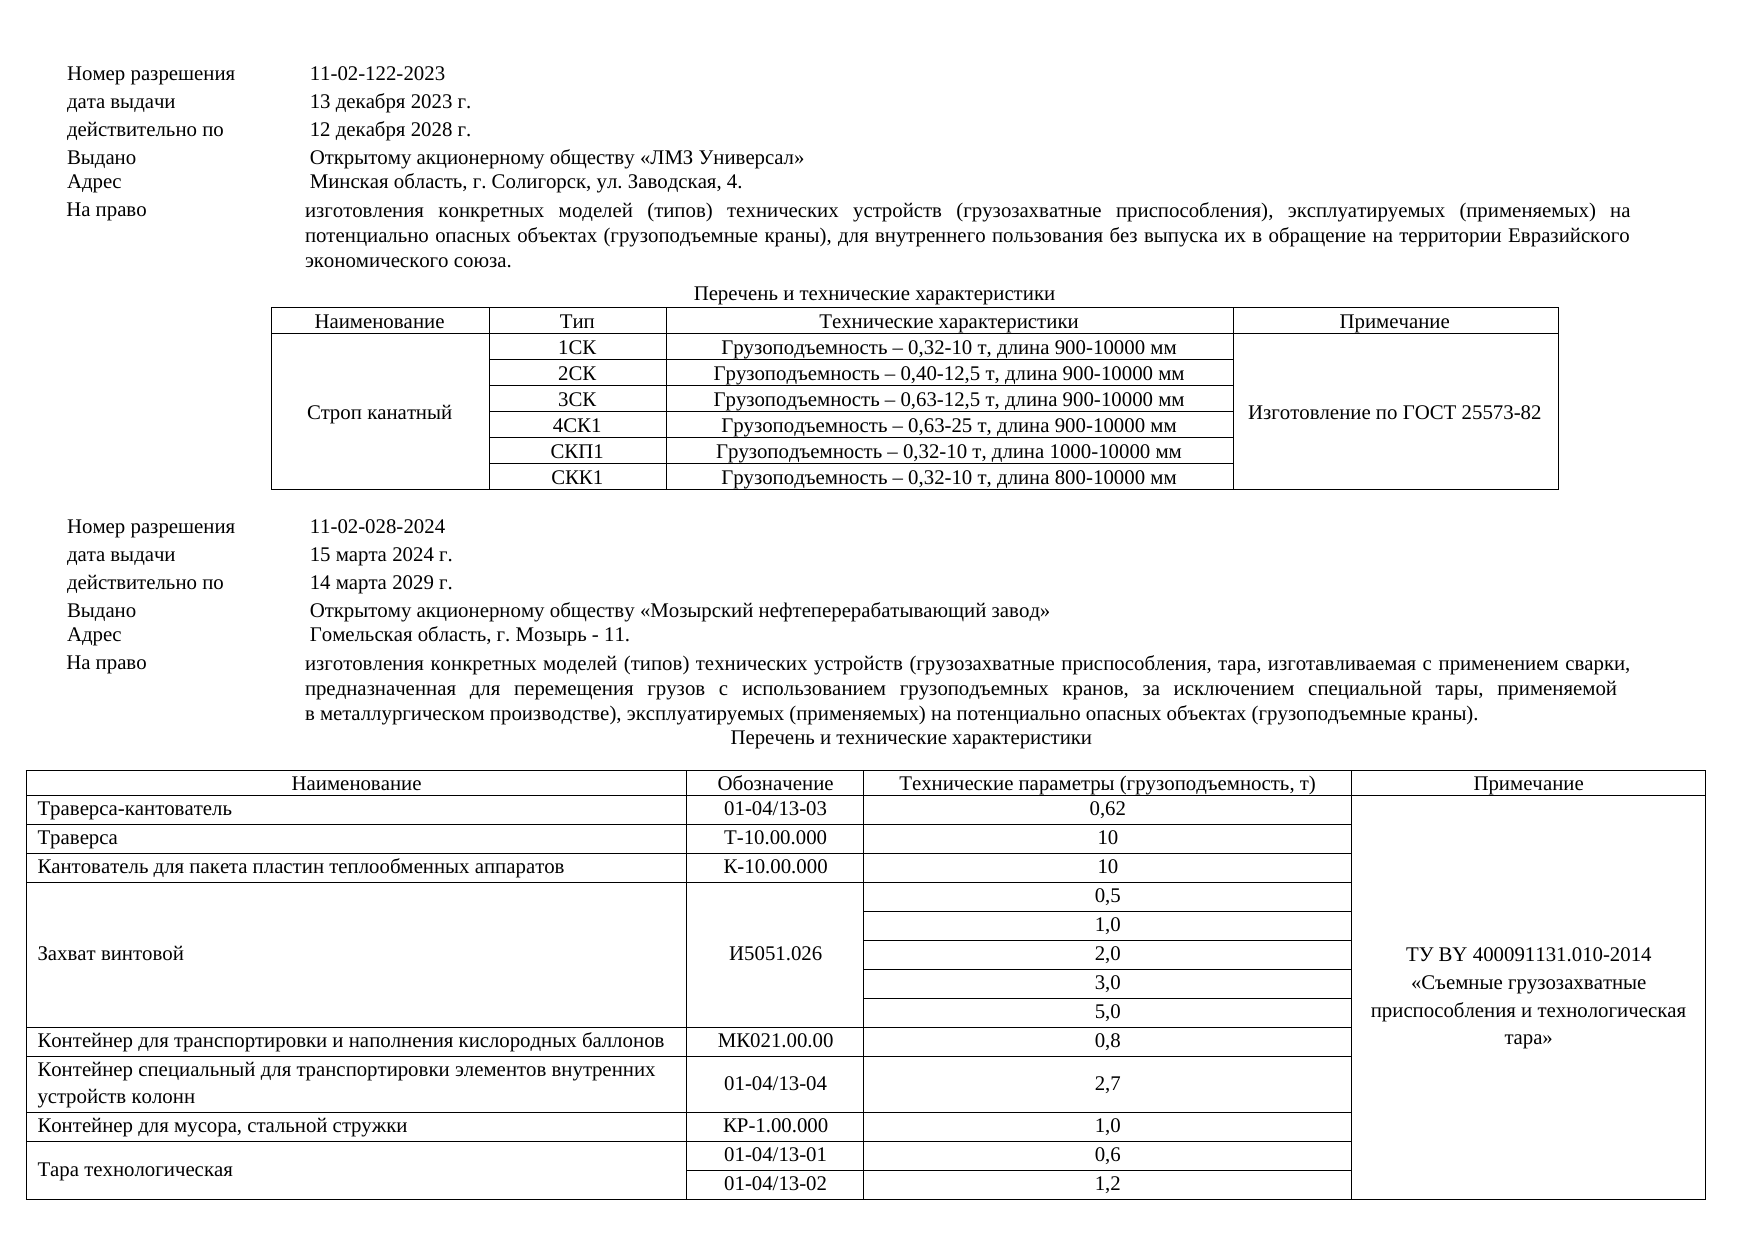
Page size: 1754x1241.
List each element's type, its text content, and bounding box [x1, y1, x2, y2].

table_header Обозначение [687, 771, 863, 795]
table_cell СКК1 [490, 464, 666, 489]
table_cell Грузоподъемность – 0,32-10 т, длина 1000-10000 мм [667, 438, 1233, 463]
table_cell 0,6 [864, 1142, 1351, 1170]
table_cell Траверса [27, 825, 686, 853]
table_cell 01-04/13-01 [687, 1142, 863, 1170]
table_cell Открытому акционерному обществу «Мозырский нефтеперерабатывающий завод» [298, 598, 1643, 622]
table_cell Захват винтовой [27, 883, 686, 1027]
table_cell Грузоподъемность – 0,63-25 т, длина 900-10000 мм [667, 412, 1233, 437]
table_cell 2,0 [864, 941, 1351, 969]
table_cell 1СК [490, 334, 666, 359]
table_cell 2СК [490, 360, 666, 385]
table_cell Контейнер для мусора, стальной стружки [27, 1113, 686, 1141]
table_cell Минская область, г. Солигорск, ул. Заводская, 4. [298, 169, 1643, 197]
table_cell 14 марта 2029 г. [298, 570, 1643, 598]
table_header Наименование [272, 308, 489, 333]
table_cell 2,7 [864, 1057, 1351, 1112]
table_cell Кантователь для пакета пластин теплообменных аппаратов [27, 854, 686, 882]
table_cell Адрес [52, 169, 298, 197]
table_header Тип [490, 308, 666, 333]
table_cell Грузоподъемность – 0,63-12,5 т, длина 900-10000 мм [667, 386, 1233, 411]
table_cell На право [52, 650, 298, 725]
table_cell 12 декабря 2028 г. [298, 117, 1643, 145]
table_cell КР-1.00.000 [687, 1113, 863, 1141]
table_cell К-10.00.000 [687, 854, 863, 882]
table_header Наименование [27, 771, 686, 795]
table_cell Грузоподъемность – 0,32-10 т, длина 900-10000 мм [667, 334, 1233, 359]
table_cell 1,0 [864, 912, 1351, 940]
table_cell 01-04/13-03 [687, 796, 863, 824]
table_cell дата выдачи [52, 89, 298, 117]
table_cell Выдано [52, 598, 298, 622]
table_header Примечание [1234, 308, 1558, 333]
table_cell Траверса-кантователь [27, 796, 686, 824]
table_cell действительно по . [52, 117, 298, 145]
text Перечень и технические характеристики [37, 272, 1711, 307]
table_cell На право [52, 197, 298, 272]
table_cell Грузоподъемность – 0,40-12,5 т, длина 900-10000 мм [667, 360, 1233, 385]
table_header Примечание [1352, 771, 1705, 795]
table_cell изготовления конкретных моделей (типов) технических устройств (грузозахватные приспособления), эксплуатируемых (применяемых) на потенциально опасных объектах (грузоподъемные краны), для внутреннего пользования без выпуска их в обращение на территории Евразийского экономического союза. [298, 197, 1643, 272]
table_cell И5051.026 [687, 883, 863, 1027]
table_cell Изготовление по ГОСТ 25573-82 [1234, 334, 1558, 489]
table_cell 3,0 [864, 970, 1351, 998]
table_cell Тара технологическая [27, 1142, 686, 1199]
table_header Номер разрешения [52, 514, 298, 542]
table_cell 15 марта 2024 г. [298, 542, 1643, 570]
table_cell изготовления конкретных моделей (типов) технических устройств (грузозахватные приспособления, тара, изготавливаемая с применением сварки, предназначенная для перемещения грузов с использованием грузоподъемных кранов, за исключением специальной тары, применяемой в металлургическом производстве), эксплуатируемых (применяемых) на потенциально опасных объектах (грузоподъемные краны). [298, 650, 1643, 725]
table_cell дата выдачи [52, 542, 298, 570]
table_cell 10 [864, 825, 1351, 853]
table_header Номер разрешения [52, 61, 298, 89]
table_cell Открытому акционерному обществу «ЛМЗ Универсал» [298, 145, 1643, 169]
table_cell 10 [864, 854, 1351, 882]
table_cell МК021.00.00 [687, 1028, 863, 1056]
table_cell Строп канатный [272, 334, 489, 489]
table_cell 01-04/13-04 [687, 1057, 863, 1112]
table_cell действительно по . [52, 570, 298, 598]
table_cell Т-10.00.000 [687, 825, 863, 853]
table_header Технические параметры (грузоподъемность, т) [864, 771, 1351, 795]
table_cell 0,5 [864, 883, 1351, 911]
table_cell 0,62 [864, 796, 1351, 824]
text Перечень и технические характеристики [37, 725, 1711, 749]
table_cell 0,8 [864, 1028, 1351, 1056]
table_cell Гомельская область, г. Мозырь - 11. [298, 622, 1643, 650]
table_cell 5,0 [864, 999, 1351, 1027]
table_cell Контейнер специальный для транспортировки элементов внутренних устройств колонн [27, 1057, 686, 1112]
table_cell 01-04/13-02 [687, 1171, 863, 1199]
table_cell СКП1 [490, 438, 666, 463]
table_cell ТУ BY 400091131.010-2014 «Съемные грузозахватные приспособления и технологическая тара» [1352, 796, 1705, 1199]
table_header Технические характеристики [667, 308, 1233, 333]
table_cell 13 декабря 2023 г. [298, 89, 1643, 117]
table_header 11-02-122-2023 [298, 61, 1643, 89]
table_cell 3СК [490, 386, 666, 411]
table_cell Адрес [52, 622, 298, 650]
table_cell Грузоподъемность – 0,32-10 т, длина 800-10000 мм [667, 464, 1233, 489]
table_header 11-02-028-2024 [298, 514, 1643, 542]
table_cell Выдано [52, 145, 298, 169]
table_cell 1,2 [864, 1171, 1351, 1199]
table_cell Контейнер для транспортировки и наполнения кислородных баллонов [27, 1028, 686, 1056]
table_cell 1,0 [864, 1113, 1351, 1141]
table_cell 4СК1 [490, 412, 666, 437]
